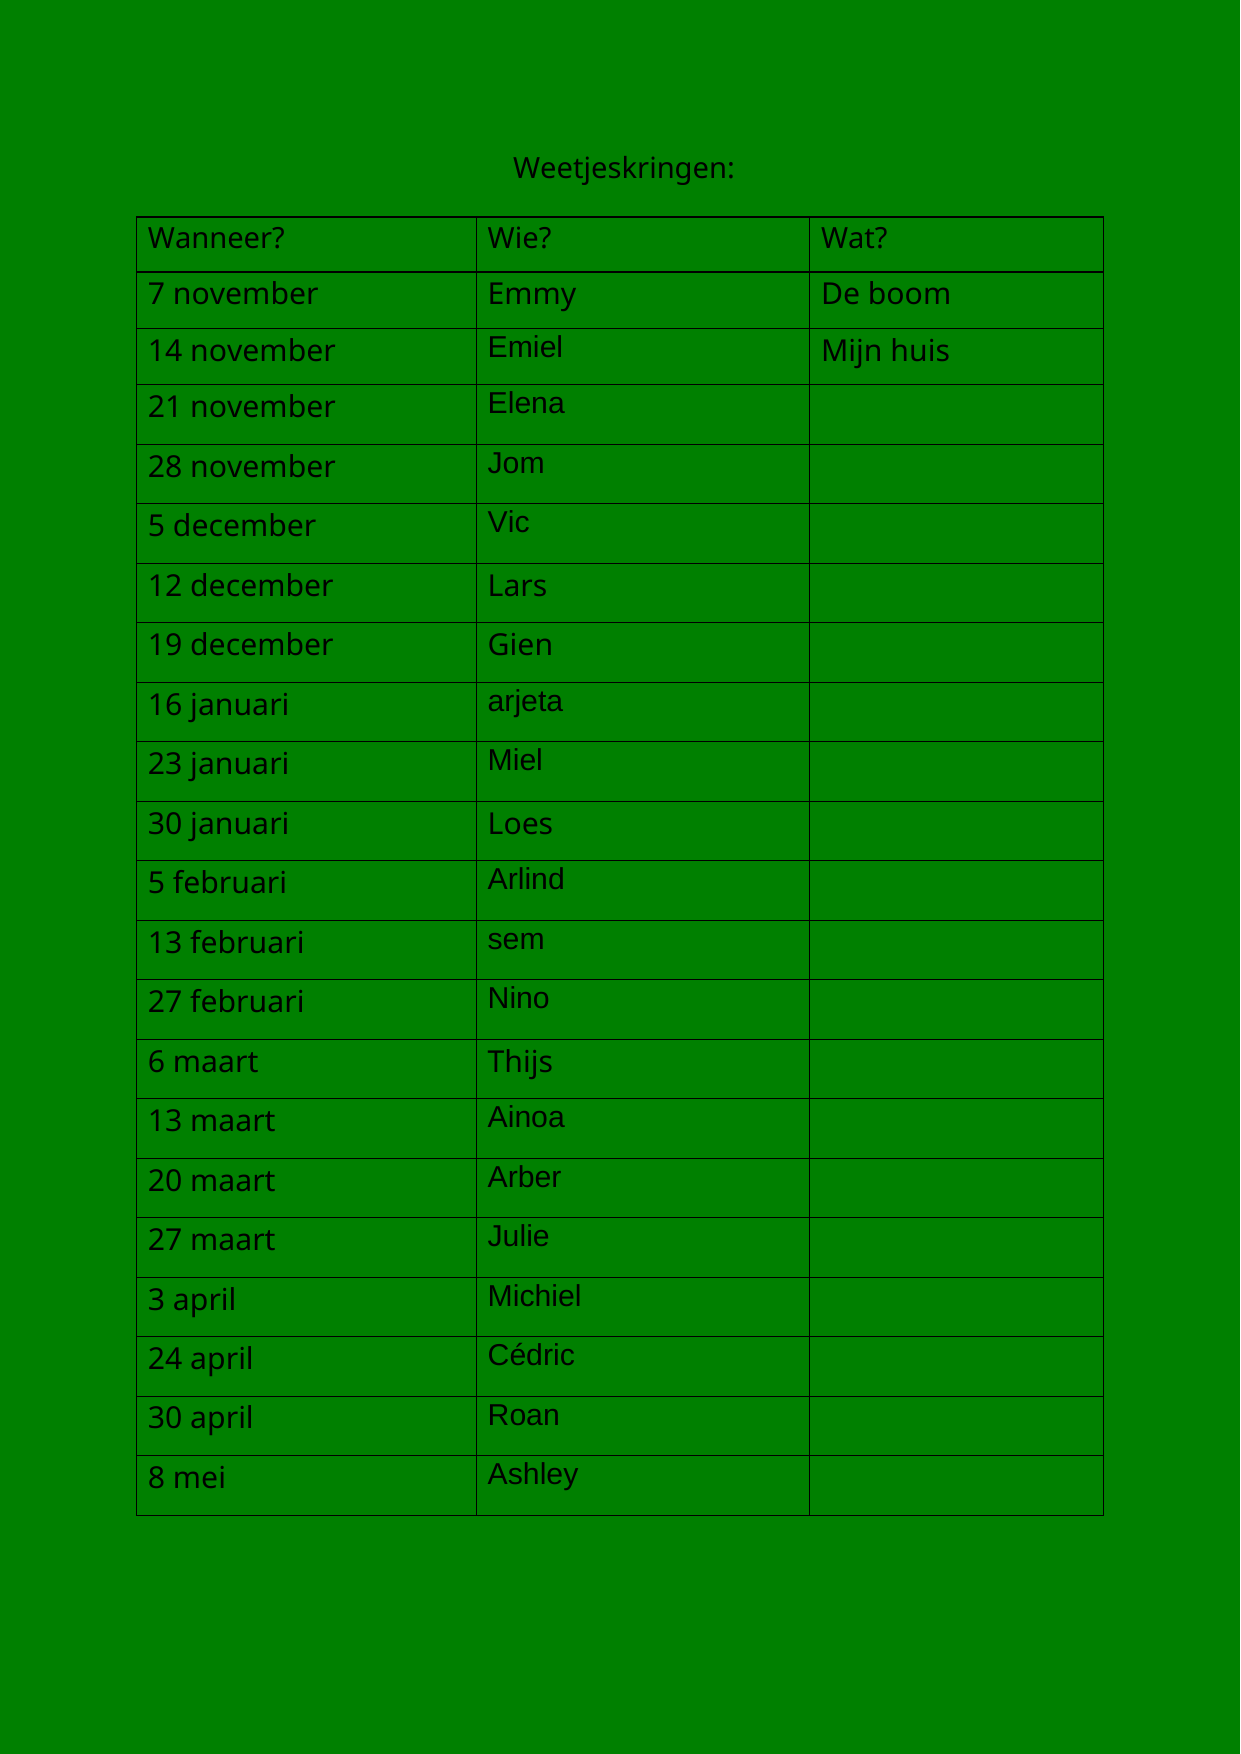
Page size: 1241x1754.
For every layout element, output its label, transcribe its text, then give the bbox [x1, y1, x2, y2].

table_cell [810, 1099, 1103, 1158]
table_cell Nino [477, 980, 809, 1039]
table_cell [810, 1456, 1103, 1514]
table_cell [810, 623, 1103, 682]
table_cell [810, 921, 1103, 979]
table_cell Mijn huis [810, 329, 1103, 384]
table_cell Roan [477, 1397, 809, 1455]
table_cell Julie [477, 1218, 809, 1277]
table_cell 30 januari [137, 802, 476, 860]
table_cell [810, 385, 1103, 444]
table_cell Loes [477, 802, 809, 860]
table_cell [810, 1159, 1103, 1217]
table_cell Arlind [477, 861, 809, 920]
table_cell [810, 1337, 1103, 1396]
table_cell 8 mei [137, 1456, 476, 1514]
table_cell 3 april [137, 1278, 476, 1336]
table_cell 13 maart [137, 1099, 476, 1158]
table_cell 19 december [137, 623, 476, 682]
table_cell Elena [477, 385, 809, 444]
table_cell 27 februari [137, 980, 476, 1039]
table_cell [810, 1040, 1103, 1098]
table_cell Vic [477, 504, 809, 563]
table_cell 14 november [137, 329, 476, 384]
table_cell 30 april [137, 1397, 476, 1455]
table_cell 13 februari [137, 921, 476, 979]
table_cell Cédric [477, 1337, 809, 1396]
table_cell [810, 802, 1103, 860]
table_cell Lars [477, 564, 809, 622]
table_cell 5 februari [137, 861, 476, 920]
table_cell [810, 1397, 1103, 1455]
table_cell De boom [810, 273, 1103, 328]
table_cell 23 januari [137, 742, 476, 801]
table_header Wanneer? [137, 218, 476, 271]
table_cell [810, 980, 1103, 1039]
table_cell Thijs [477, 1040, 809, 1098]
table_cell arjeta [477, 683, 809, 741]
table_cell 24 april [137, 1337, 476, 1396]
table_cell [810, 861, 1103, 920]
table_cell 21 november [137, 385, 476, 444]
table_cell [810, 564, 1103, 622]
table_cell [810, 1278, 1103, 1336]
table_cell 27 maart [137, 1218, 476, 1277]
table_cell [810, 742, 1103, 801]
table_cell 20 maart [137, 1159, 476, 1217]
table_cell sem [477, 921, 809, 979]
table_cell 28 november [137, 445, 476, 503]
table_cell Ainoa [477, 1099, 809, 1158]
text Weetjeskringen: [148, 148, 1093, 187]
table_cell Emiel [477, 329, 809, 384]
table_cell Jom [477, 445, 809, 503]
table_cell 7 november [137, 273, 476, 328]
table_cell Ashley [477, 1456, 809, 1514]
table_header Wie? [477, 218, 809, 271]
table_cell 5 december [137, 504, 476, 563]
table_cell [810, 504, 1103, 563]
table_cell 12 december [137, 564, 476, 622]
table_header Wat? [810, 218, 1103, 271]
table_cell [810, 683, 1103, 741]
table_cell 16 januari [137, 683, 476, 741]
table_cell [810, 445, 1103, 503]
table_cell Gien [477, 623, 809, 682]
table_cell Miel [477, 742, 809, 801]
table_cell Michiel [477, 1278, 809, 1336]
table_cell Arber [477, 1159, 809, 1217]
table_cell Emmy [477, 273, 809, 328]
table_cell 6 maart [137, 1040, 476, 1098]
table_cell [810, 1218, 1103, 1277]
